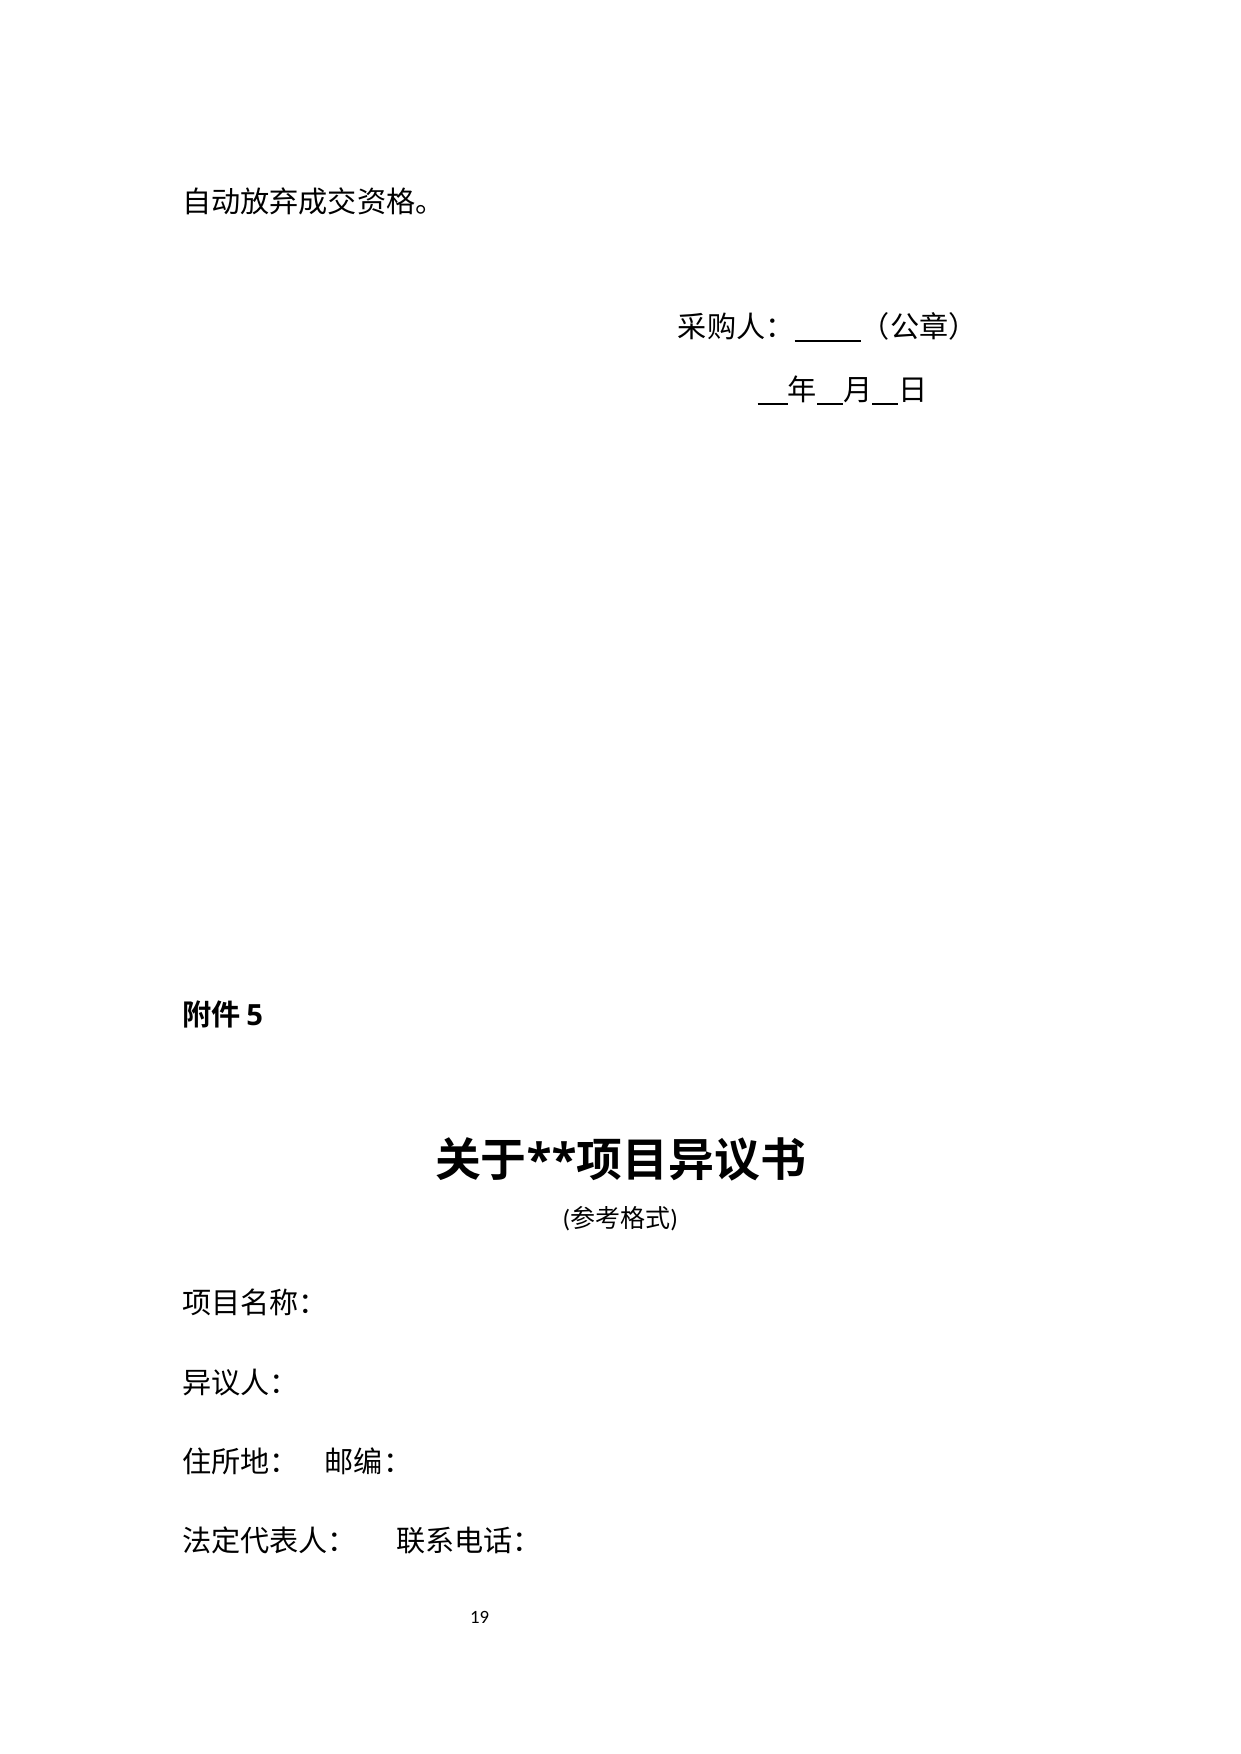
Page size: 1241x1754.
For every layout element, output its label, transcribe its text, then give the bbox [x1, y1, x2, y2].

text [182, 163, 1058, 225]
text 项目名称： [182, 1261, 1058, 1341]
text 采购人： （公章） [182, 288, 1058, 350]
text 年 月 日 [182, 350, 1058, 413]
text 附件5 [182, 975, 1058, 1038]
text 法定代表人： 联系电话： [182, 1499, 1058, 1579]
text 住所地： 邮编： [182, 1420, 1058, 1499]
text 关于**项目异议书 [182, 1117, 1058, 1196]
text (参考格式) [182, 1196, 1058, 1236]
text 异议人： [182, 1341, 1058, 1420]
